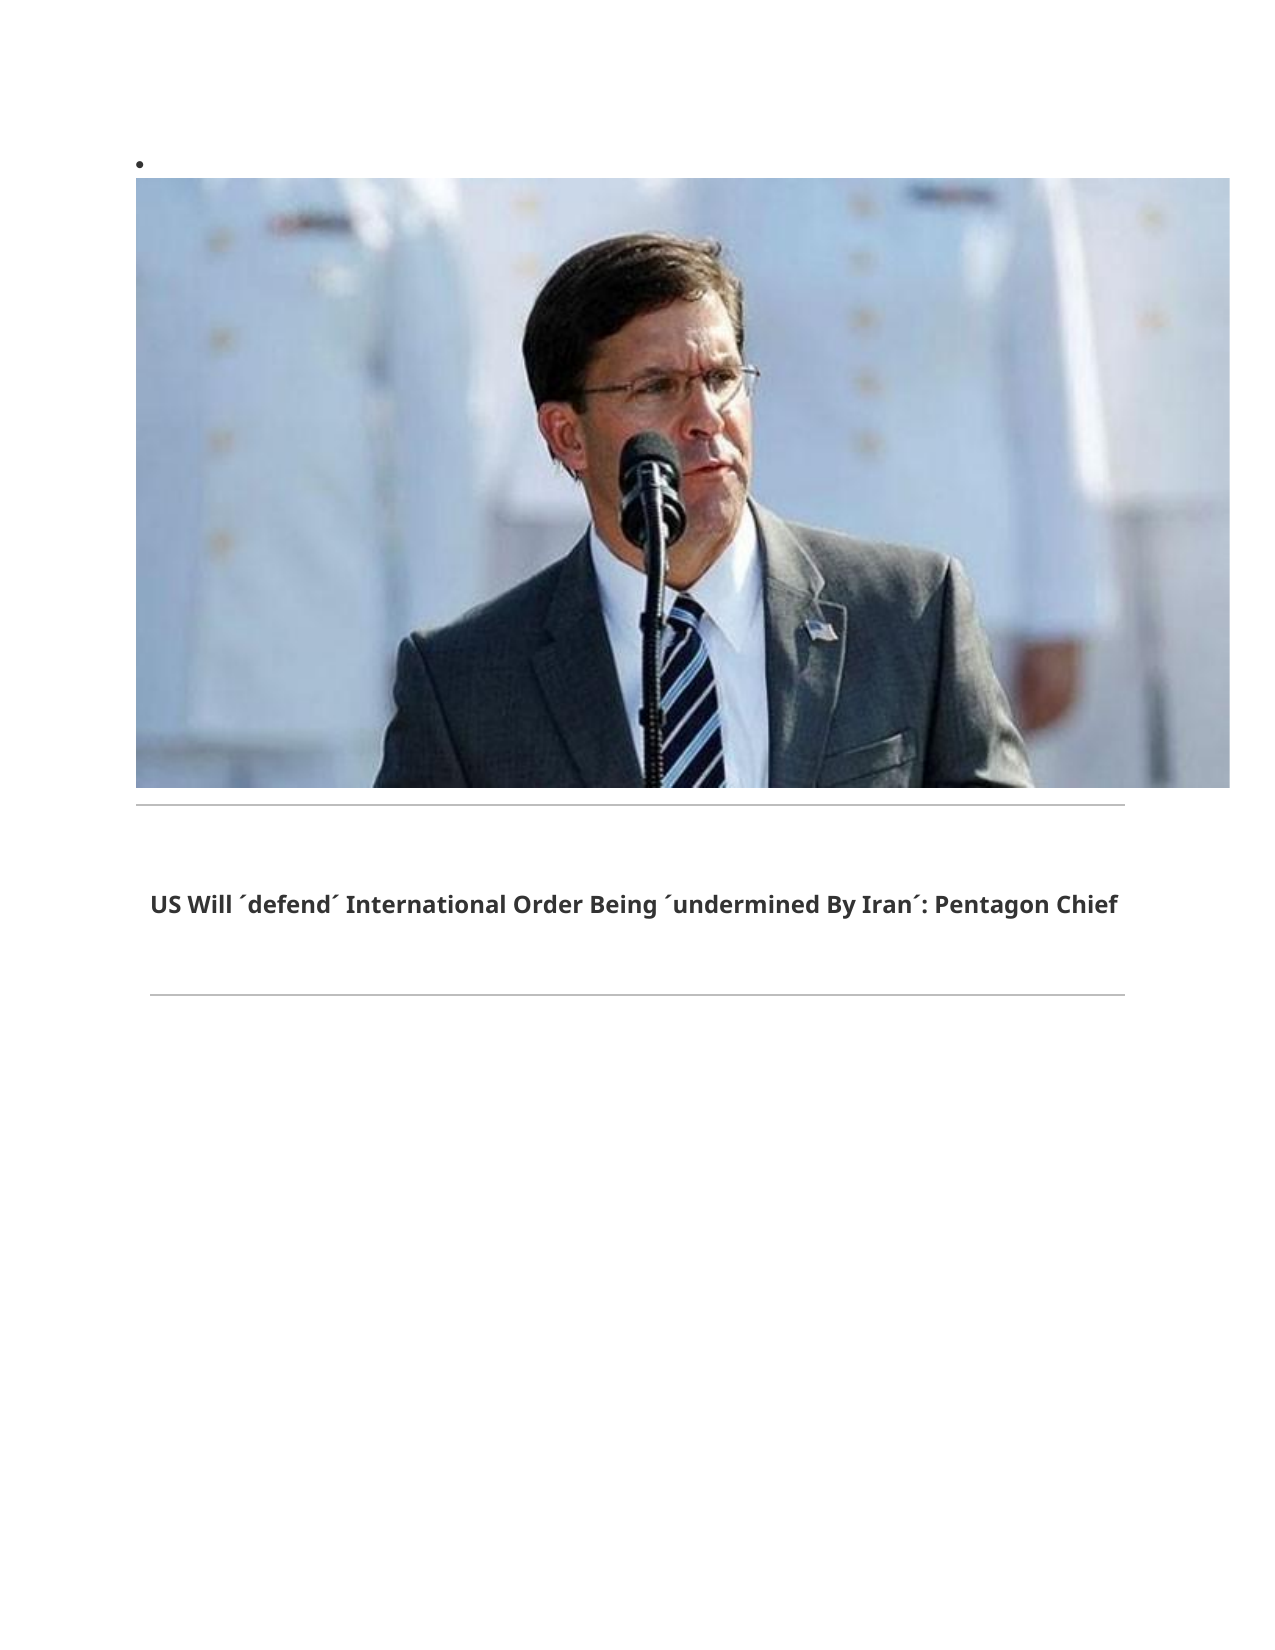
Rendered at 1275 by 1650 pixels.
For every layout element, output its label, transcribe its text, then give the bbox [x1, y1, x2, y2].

picture [136, 178, 1230, 788]
text US Will ´defend´ International Order Being ´undermined By Iran´: Pentagon Chief [150, 888, 1125, 921]
